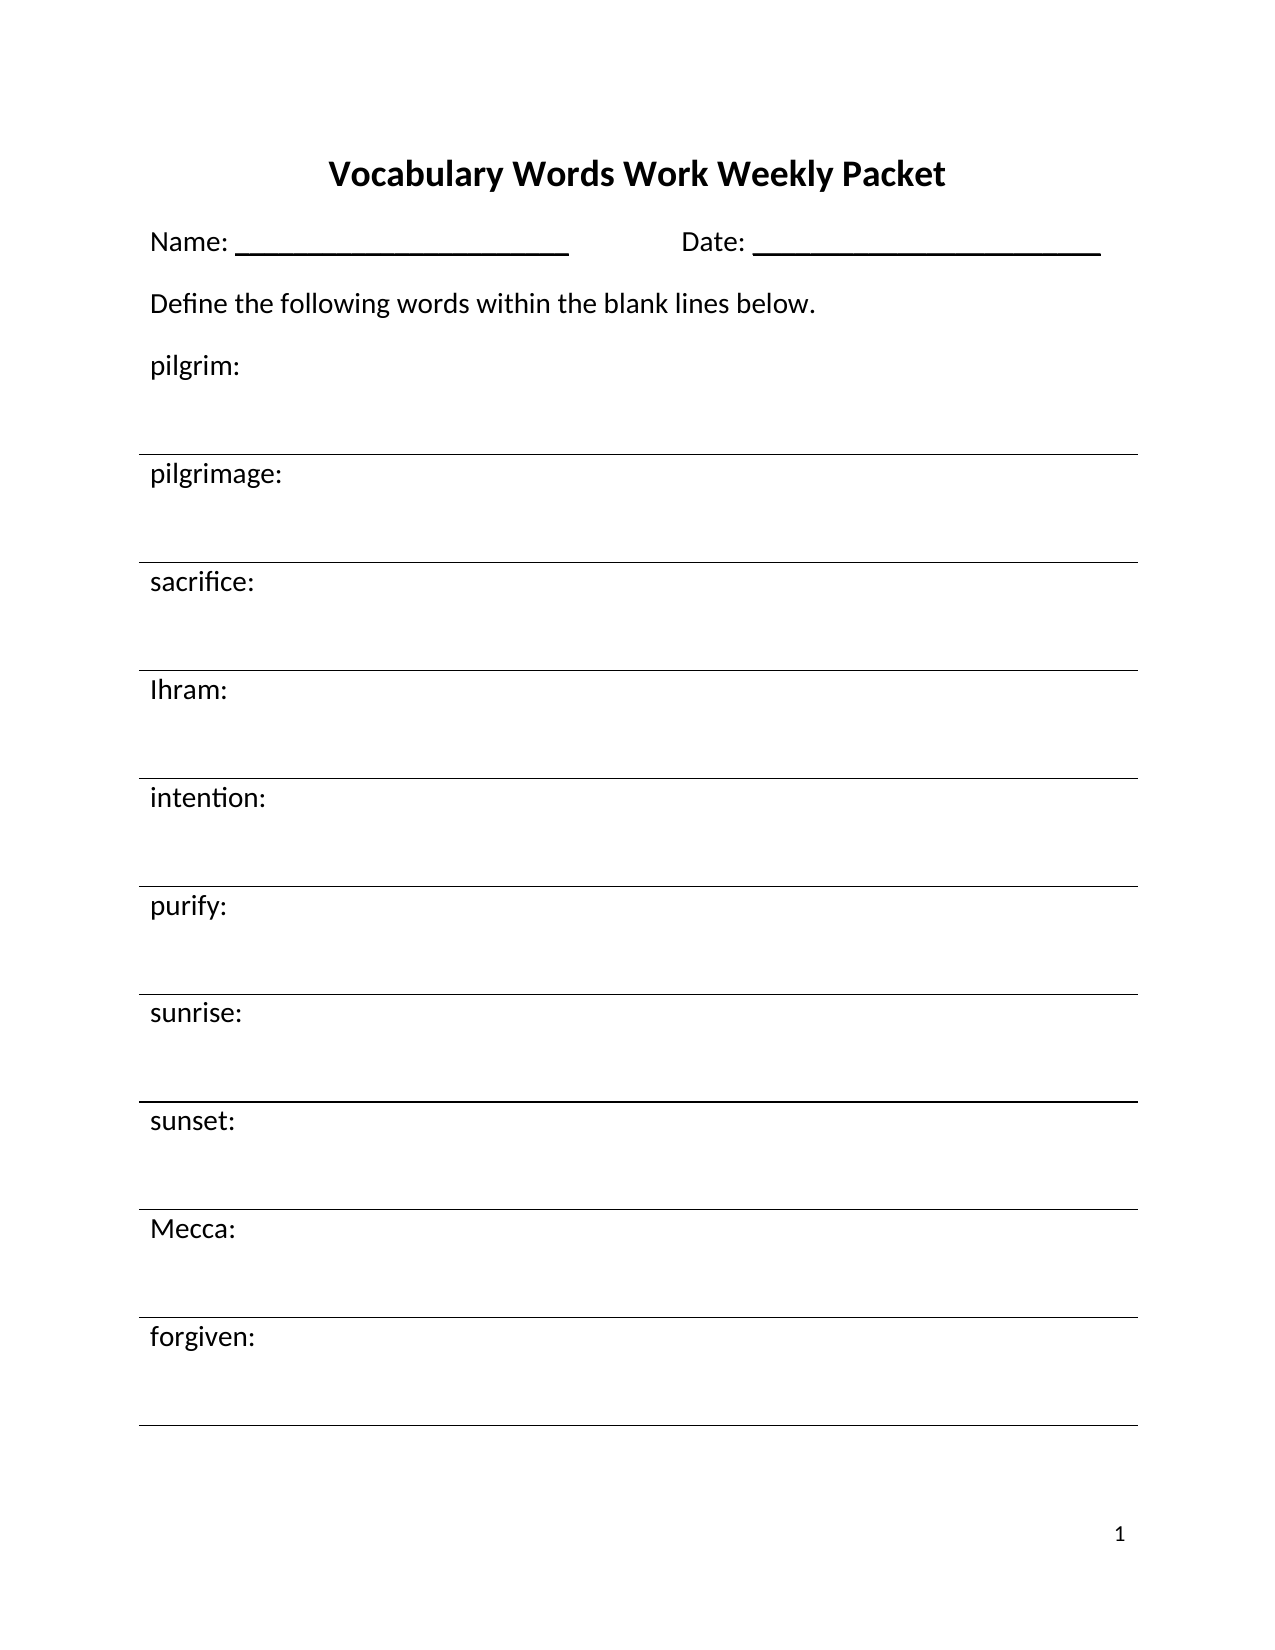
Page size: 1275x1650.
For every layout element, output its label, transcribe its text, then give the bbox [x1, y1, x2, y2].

table_cell Ihram: [139, 671, 1138, 778]
table_cell purify: [139, 887, 1138, 993]
table_header pilgrim: [139, 347, 1138, 454]
table_cell sacrifice: [139, 563, 1138, 670]
table_cell Mecca: [139, 1210, 1138, 1317]
text Name: _______________________ Date: ________________________ [150, 223, 1125, 259]
table_cell sunrise: [139, 995, 1138, 1101]
table_cell intention: [139, 779, 1138, 886]
table_cell sunset: [139, 1103, 1138, 1209]
table_cell forgiven: [139, 1318, 1138, 1425]
text Vocabulary Words Work Weekly Packet [150, 150, 1125, 196]
table_cell pilgrimage: [139, 455, 1138, 562]
text Define the following words within the blank lines below. [150, 285, 1125, 321]
